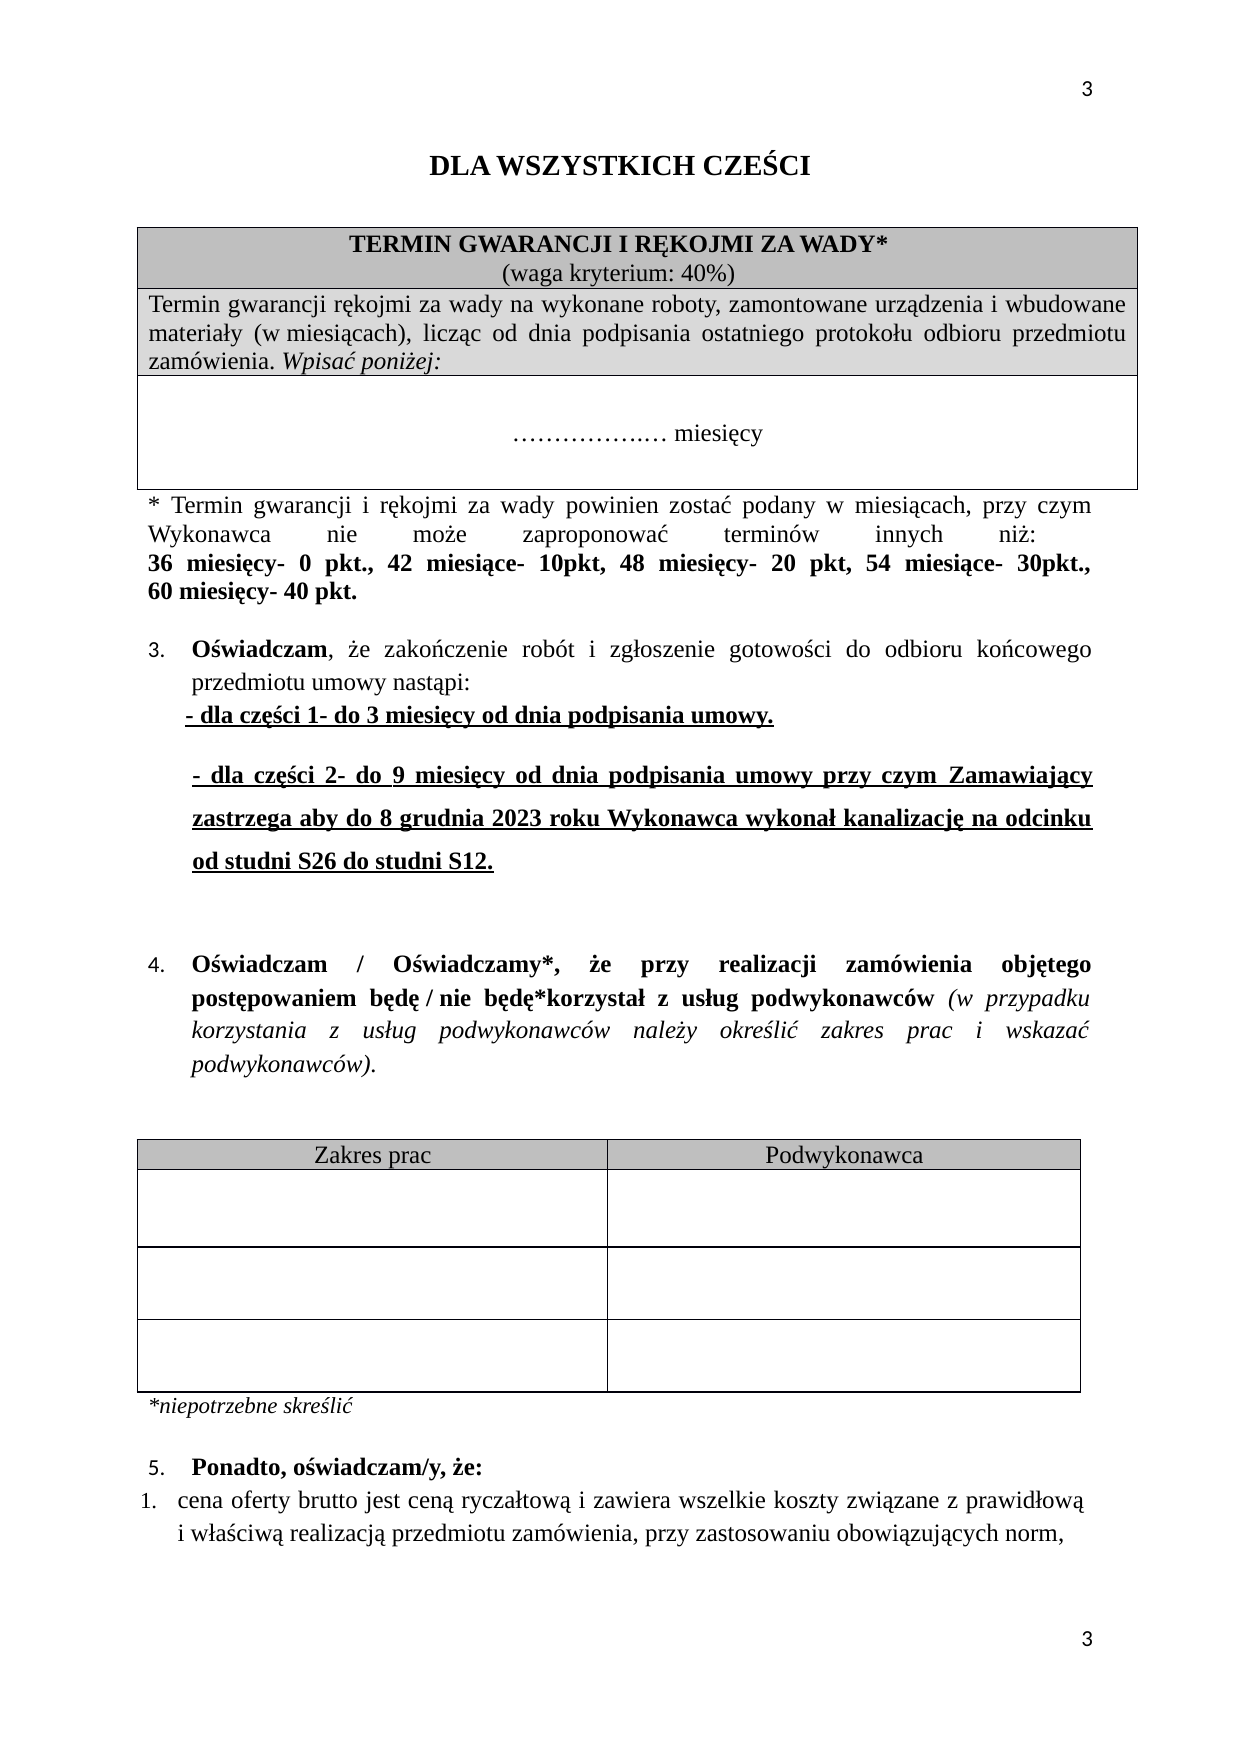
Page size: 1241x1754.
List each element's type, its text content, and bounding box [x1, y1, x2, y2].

text DLA WSZYSTKICH CZEŚCI [148, 148, 1092, 181]
table_cell [138, 1320, 607, 1391]
text - dla części 2- do 9 miesięcy od dnia podpisania umowy przy czym Zamawiający zastrzega aby do 8 grudnia 2023 roku Wykonawca wykonał kanalizację na odcinku od studni S26 do studni S12. [192, 830, 1093, 875]
table_cell Termin gwarancji rękojmi za wady na wykonane roboty, zamontowane urządzenia i wbudowane materiały (w miesiącach), licząc od dnia podpisania ostatniego protokołu odbioru przedmiotu zamówienia. Wpisać poniżej: [138, 289, 1137, 375]
text - dla części 2- do 9 miesięcy od dnia podpisania umowy przy czym Zamawiający zastrzega aby do 8 grudnia 2023 roku Wykonawca wykonał kanalizację na odcinku od studni S26 do studni S12. [192, 760, 1093, 785]
list Oświadczam / Oświadczamy*, że przy realizacji zamówienia objętego postępowaniem będę / nie będę*korzystał z usług podwykonawców (w przypadku korzystania z usług podwykonawców należy określić zakres prac i wskazać podwykonawców). [148, 949, 1092, 1077]
list cena oferty brutto jest ceną ryczałtową i zawiera wszelkie koszty związane z prawidłową i właściwą realizacją przedmiotu zamówienia, przy zastosowaniu obowiązujących norm, [140, 1485, 1092, 1547]
list Oświadczam, że zakończenie robót i zgłoszenie gotowości do odbioru końcowego przedmiotu umowy nastąpi: [148, 634, 1092, 696]
text - dla części 2- do 9 miesięcy od dnia podpisania umowy przy czym Zamawiający zastrzega aby do 8 grudnia 2023 roku Wykonawca wykonał kanalizację na odcinku od studni S26 do studni S12. [192, 786, 1093, 828]
table_cell [138, 1248, 607, 1319]
text *niepotrzebne skreślić [148, 1392, 1093, 1419]
text - dla części 1- do 3 miesięcy od dnia podpisania umowy. [185, 700, 1092, 729]
table_header TERMIN GWARANCJI I RĘKOJMI ZA WADY* (waga kryterium: 40%) [138, 228, 1137, 288]
table_cell [608, 1170, 1080, 1246]
text * Termin gwarancji i rękojmi za wady powinien zostać podany w miesiącach, przy czym Wykonawca nie może zaproponować terminów innych niż: 36 miesięcy- 0 pkt., 42 miesiące- 10pkt, 48 miesięcy- 20 pkt, 54 miesiące- 30pkt., 60 miesięcy- 40 pkt. [148, 490, 1092, 605]
table_cell …………….… miesięcy [138, 376, 1137, 489]
table_cell [608, 1320, 1080, 1391]
table_cell [138, 1170, 607, 1246]
table_header Podwykonawca [608, 1140, 1080, 1169]
list Ponadto, oświadczam/y, że: [148, 1452, 1092, 1481]
table_cell [608, 1248, 1080, 1319]
table_header Zakres prac [138, 1140, 607, 1169]
